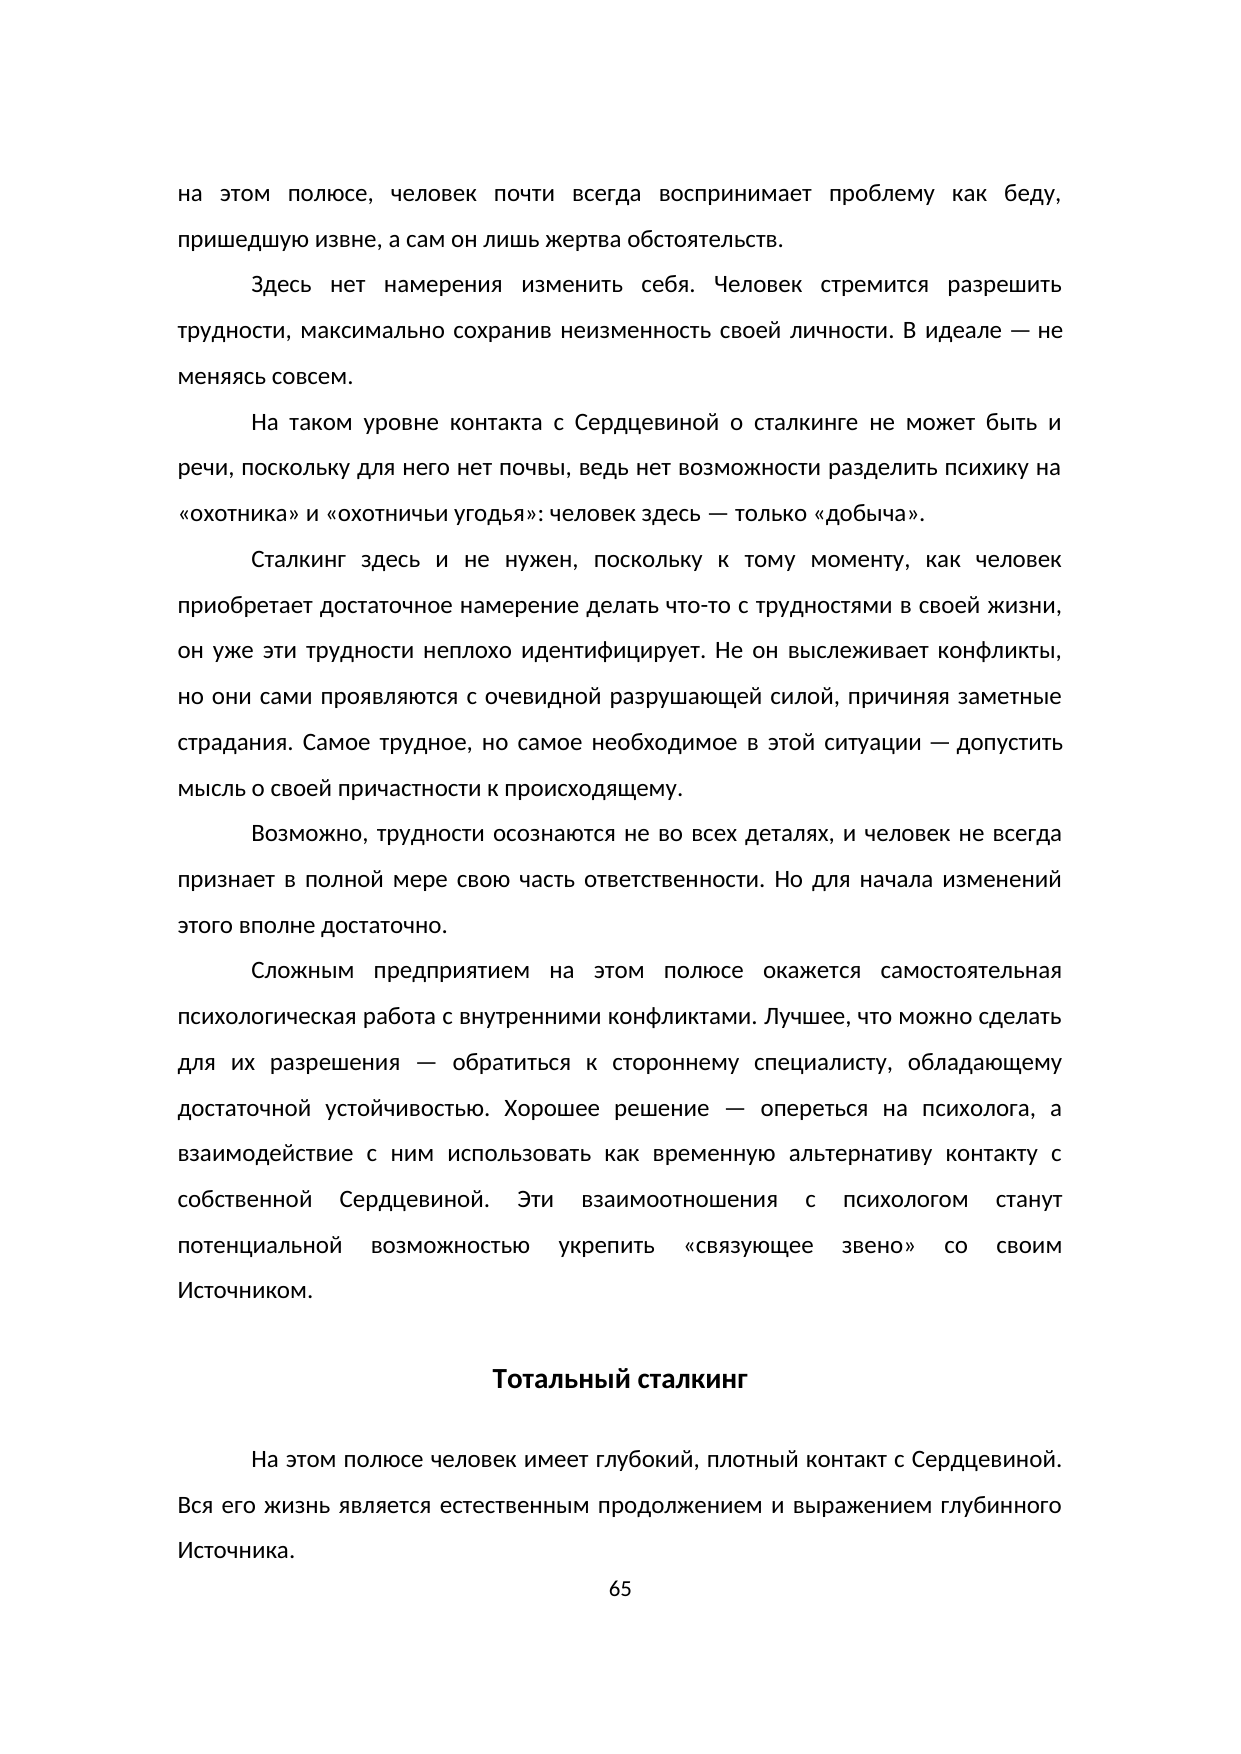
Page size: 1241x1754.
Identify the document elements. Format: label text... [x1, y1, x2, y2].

text Здесь нет намерения изменить себя. Человек стремится разрешить трудности, максимально сохранив неизменность своей личности. В идеале — не меняясь совсем. [177, 269, 1063, 391]
text Сталкинг здесь и не нужен, поскольку к тому моменту, как человек приобретает достаточное намерение делать что-то с трудностями в своей жизни, он уже эти трудности неплохо идентифицирует. Не он выслеживает конфликты, но они сами проявляются с очевидной разрушающей силой, причиняя заметные страдания. Самое трудное, но самое необходимое в этой ситуации — допустить мысль о своей причастности к происходящему. [177, 543, 1063, 802]
text Сложным предприятием на этом полюсе окажется самостоятельная психологическая работа с внутренними конфликтами. Лучшее, что можно сделать для их разрешения — обратиться к стороннему специалисту, обладающему достаточной устойчивостью. Хорошее решение — опереться на психолога, а взаимодействие с ним использовать как временную альтернативу контакту с собственной Сердцевиной. Эти взаимоотношения с психологом станут потенциальной возможностью укрепить «связующее звено» со своим Источником. [177, 954, 1063, 1305]
subtitle Тотальный сталкинг [177, 1360, 1063, 1396]
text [177, 177, 1063, 253]
text На таком уровне контакта с Сердцевиной о сталкинге не может быть и речи, поскольку для него нет почвы, ведь нет возможности разделить психику на «охотника» и «охотничьи угодья»: человек здесь — только «добыча». [177, 406, 1063, 528]
text Возможно, трудности осознаются не во всех деталях, и человек не всегда признает в полной мере свою часть ответственности. Но для начала изменений этого вполне достаточно. [177, 817, 1063, 939]
text На этом полюсе человек имеет глубокий, плотный контакт с Сердцевиной. Вся его жизнь является естественным продолжением и выражением глубинного Источника. [177, 1443, 1063, 1565]
